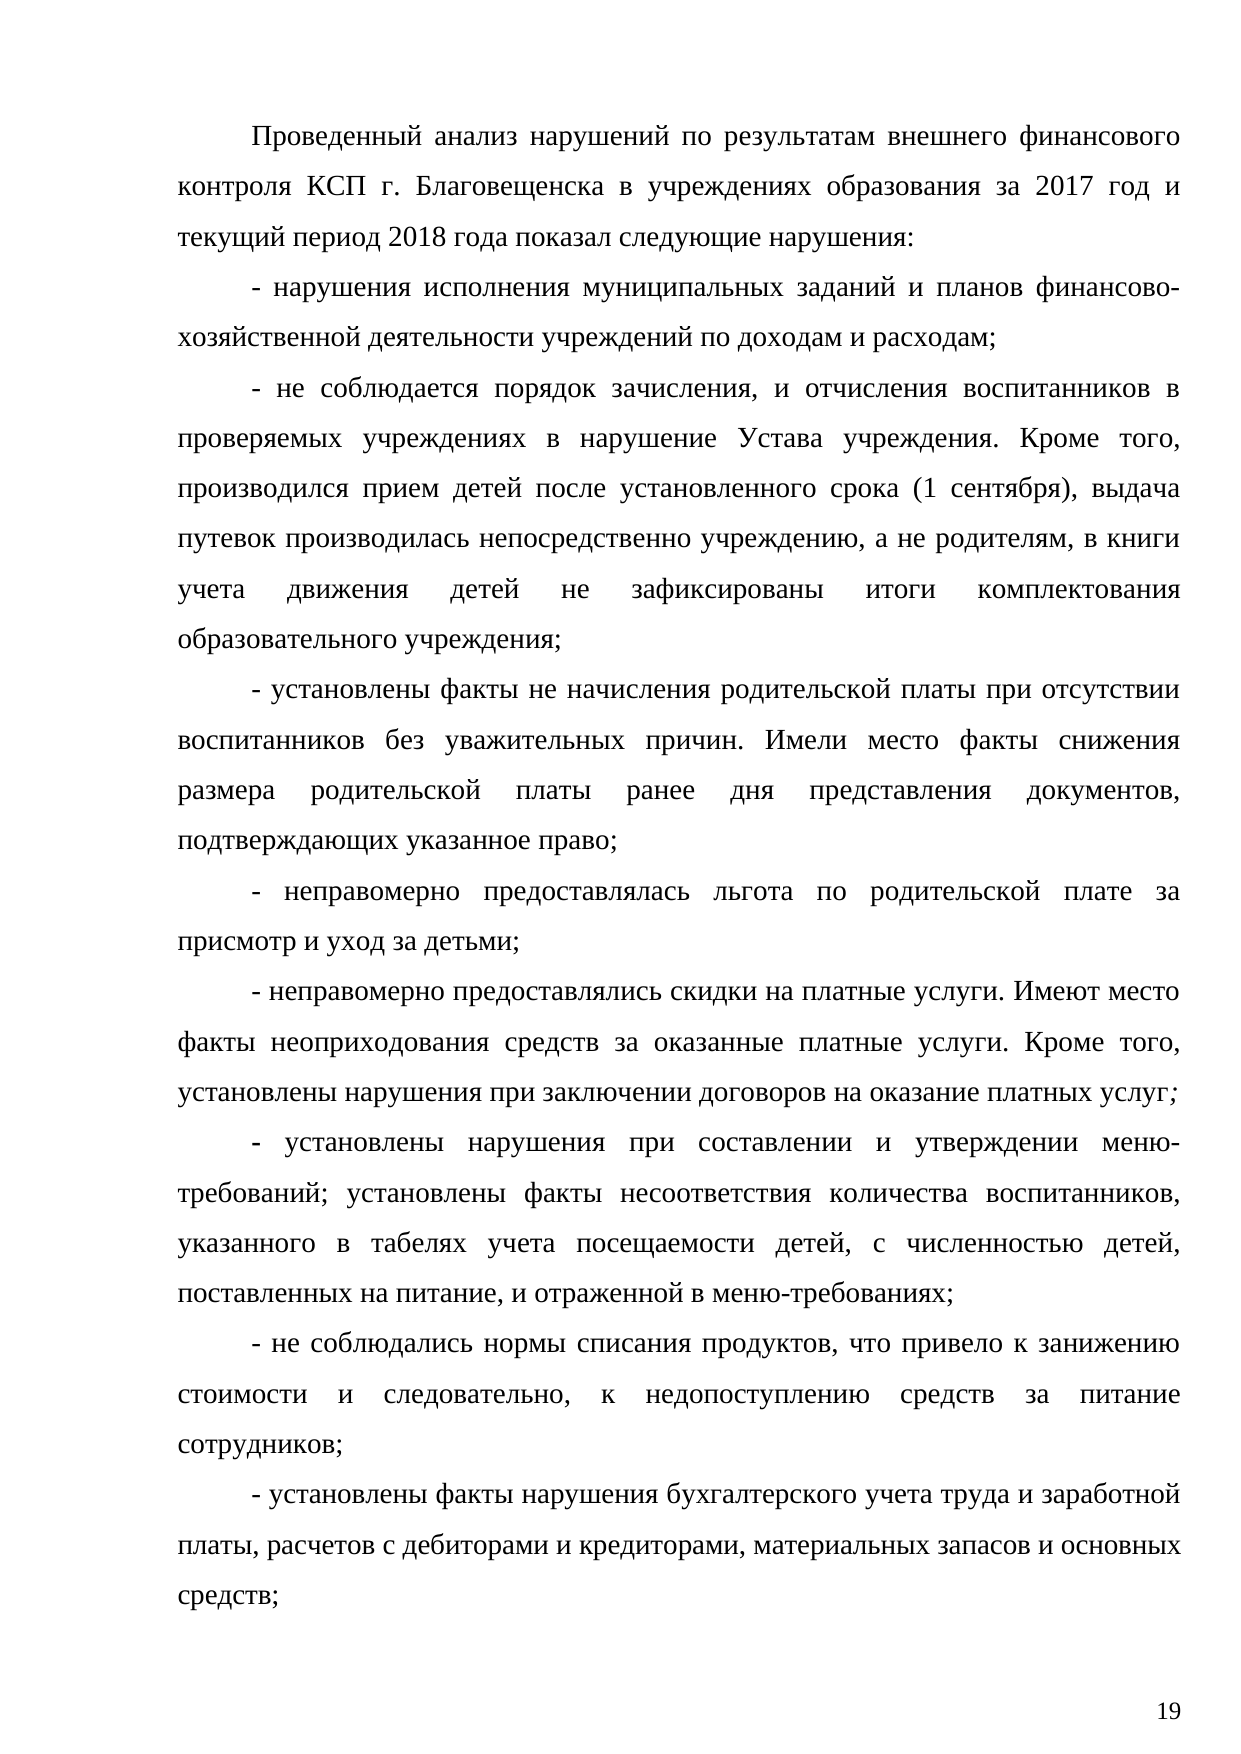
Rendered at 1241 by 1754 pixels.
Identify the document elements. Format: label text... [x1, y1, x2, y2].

text - не соблюдались нормы списания продуктов, что привело к занижению стоимости и следовательно, к недопоступлению средств за питание сотрудников; [177, 1326, 1181, 1460]
text - неправомерно предоставлялась льгота по родительской плате за присмотр и уход за детьми; [177, 873, 1181, 957]
text - установлены факты нарушения бухгалтерского учета труда и заработной платы, расчетов с дебиторами и кредиторами, материальных запасов и основных средств; [177, 1477, 1181, 1611]
text - установлены нарушения при составлении и утверждении меню-требований; установлены факты несоответствия количества воспитанников, указанного в табелях учета посещаемости детей, с численностью детей, поставленных на питание, и отраженной в меню-требованиях; [177, 1124, 1181, 1309]
text - неправомерно предоставлялись скидки на платные услуги. Имеют место факты неоприходования средств за оказанные платные услуги. Кроме того, установлены нарушения при заключении договоров на оказание платных услуг; [177, 973, 1181, 1108]
text Проведенный анализ нарушений по результатам внешнего финансового контроля КСП г. Благовещенска в учреждениях образования за 2017 год и текущий период 2018 года показал следующие нарушения: [177, 118, 1181, 252]
text - нарушения исполнения муниципальных заданий и планов финансово-хозяйственной деятельности учреждений по доходам и расходам; [177, 269, 1181, 353]
text - не соблюдается порядок зачисления, и отчисления воспитанников в проверяемых учреждениях в нарушение Устава учреждения. Кроме того, производился прием детей после установленного срока (1 сентября), выдача путевок производилась непосредственно учреждению, а не родителям, в книги учета движения детей не зафиксированы итоги комплектования образовательного учреждения; [177, 370, 1181, 655]
text - установлены факты не начисления родительской платы при отсутствии воспитанников без уважительных причин. Имели место факты снижения размера родительской платы ранее дня представления документов, подтверждающих указанное право; [177, 672, 1181, 856]
